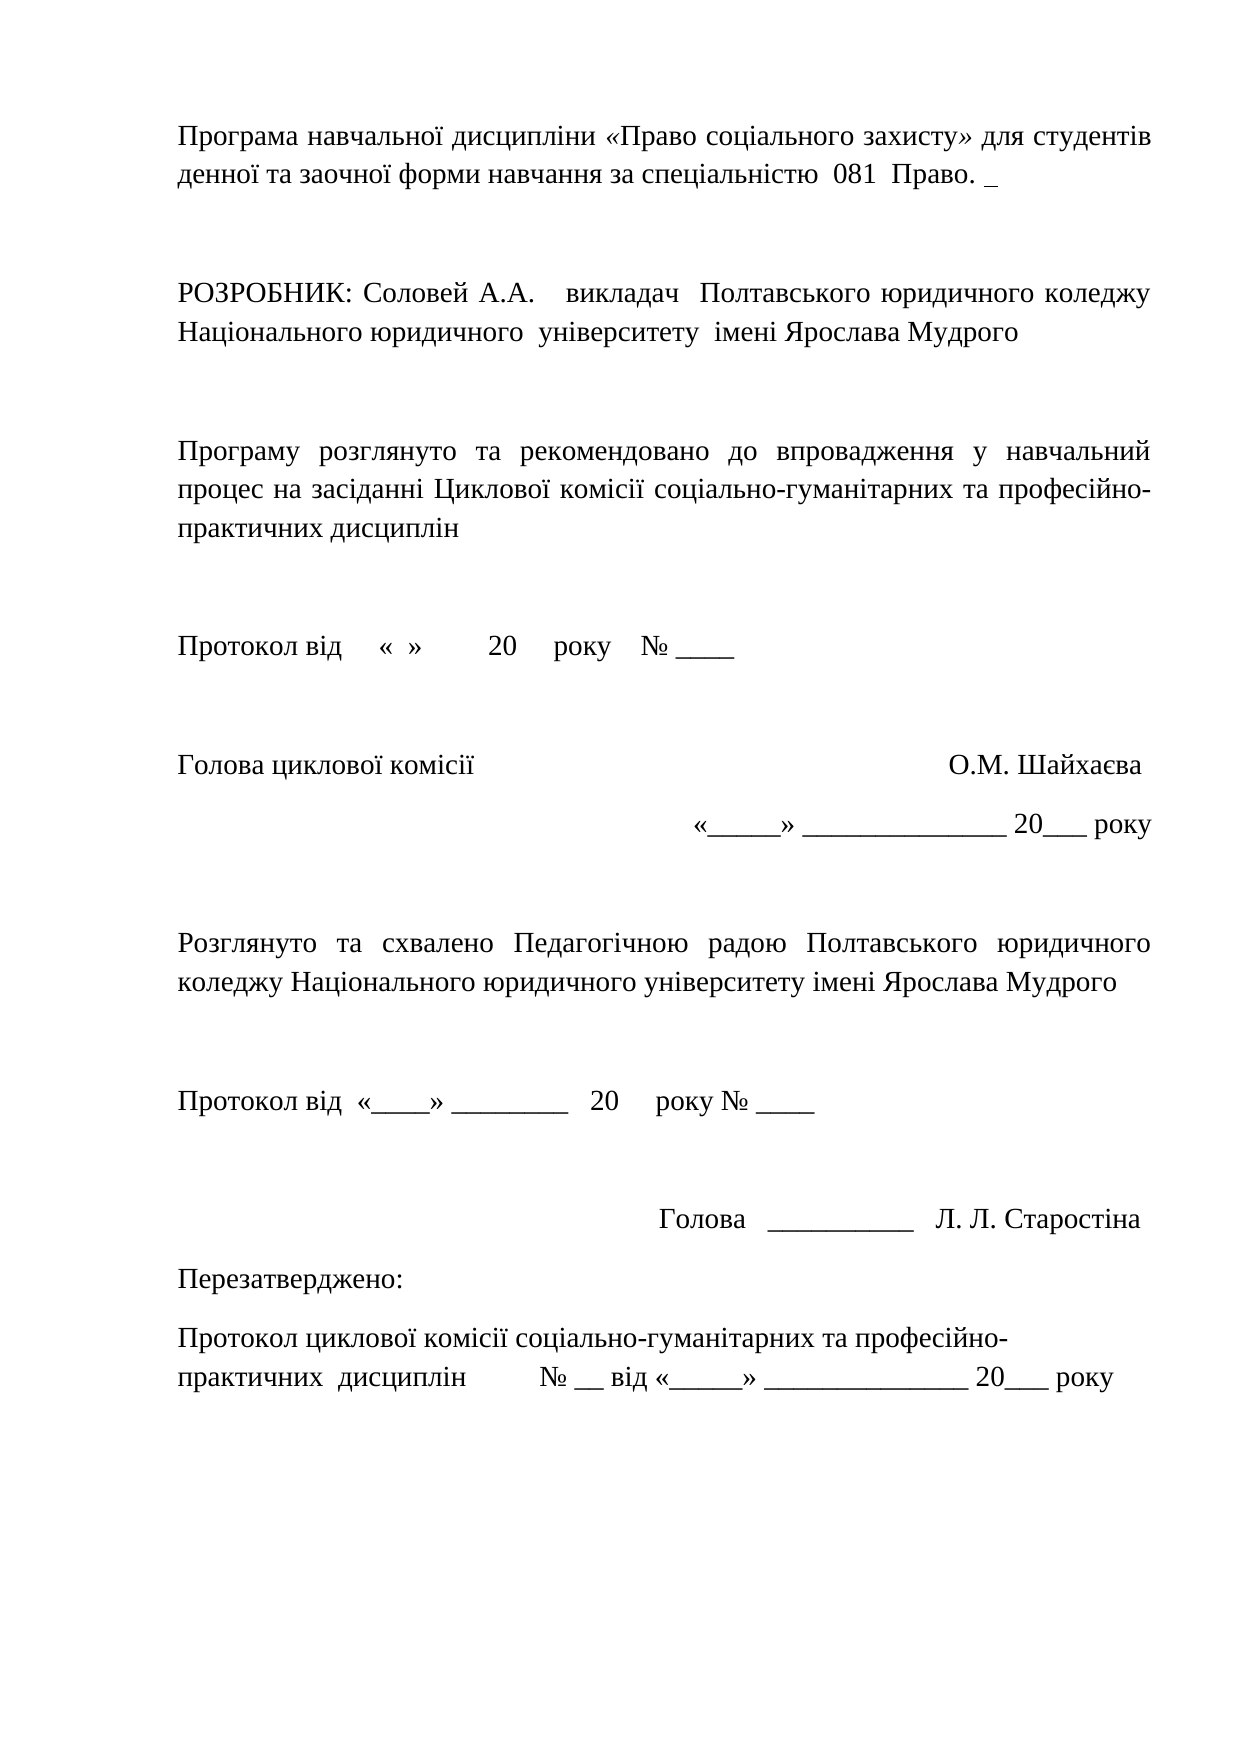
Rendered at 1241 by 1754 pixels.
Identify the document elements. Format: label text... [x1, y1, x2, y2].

text Протокол від « » 20 року № ____ [177, 628, 1152, 662]
text «_____» ______________ 20___ року [177, 807, 1152, 840]
text Розглянуто та схвалено Педагогічною радою Полтавського юридичного коледжу Національного юридичного університету імені Ярослава Мудрого [177, 925, 1152, 997]
text Голова циклової комісії О.М. Шайхаєва [162, 747, 1152, 781]
text Голова __________ Л. Л. Старостіна [177, 1201, 1152, 1235]
text Протокол циклової комісії соціально-гуманітарних та професійно-практичних дисциплін № __ від «_____» ______________ 20___ року [177, 1320, 1152, 1392]
text Протокол від «____» ________ 20 року № ____ [177, 1083, 1152, 1116]
text Програма навчальної дисципліни «Право соціального захисту» для студентів денної та заочної форми навчання за спеціальністю 081 Право. [177, 118, 1152, 190]
text Програму розглянуто та рекомендовано до впровадження у навчальний процес на засіданні Циклової комісії соціально-гуманітарних та професійно-практичних дисциплін [177, 433, 1152, 543]
text Перезатверджено: [177, 1261, 1152, 1294]
text РОЗРОБНИК: Соловей А.А. викладач Полтавського юридичного коледжу Національного юридичного університету імені Ярослава Мудрого [177, 275, 1152, 347]
